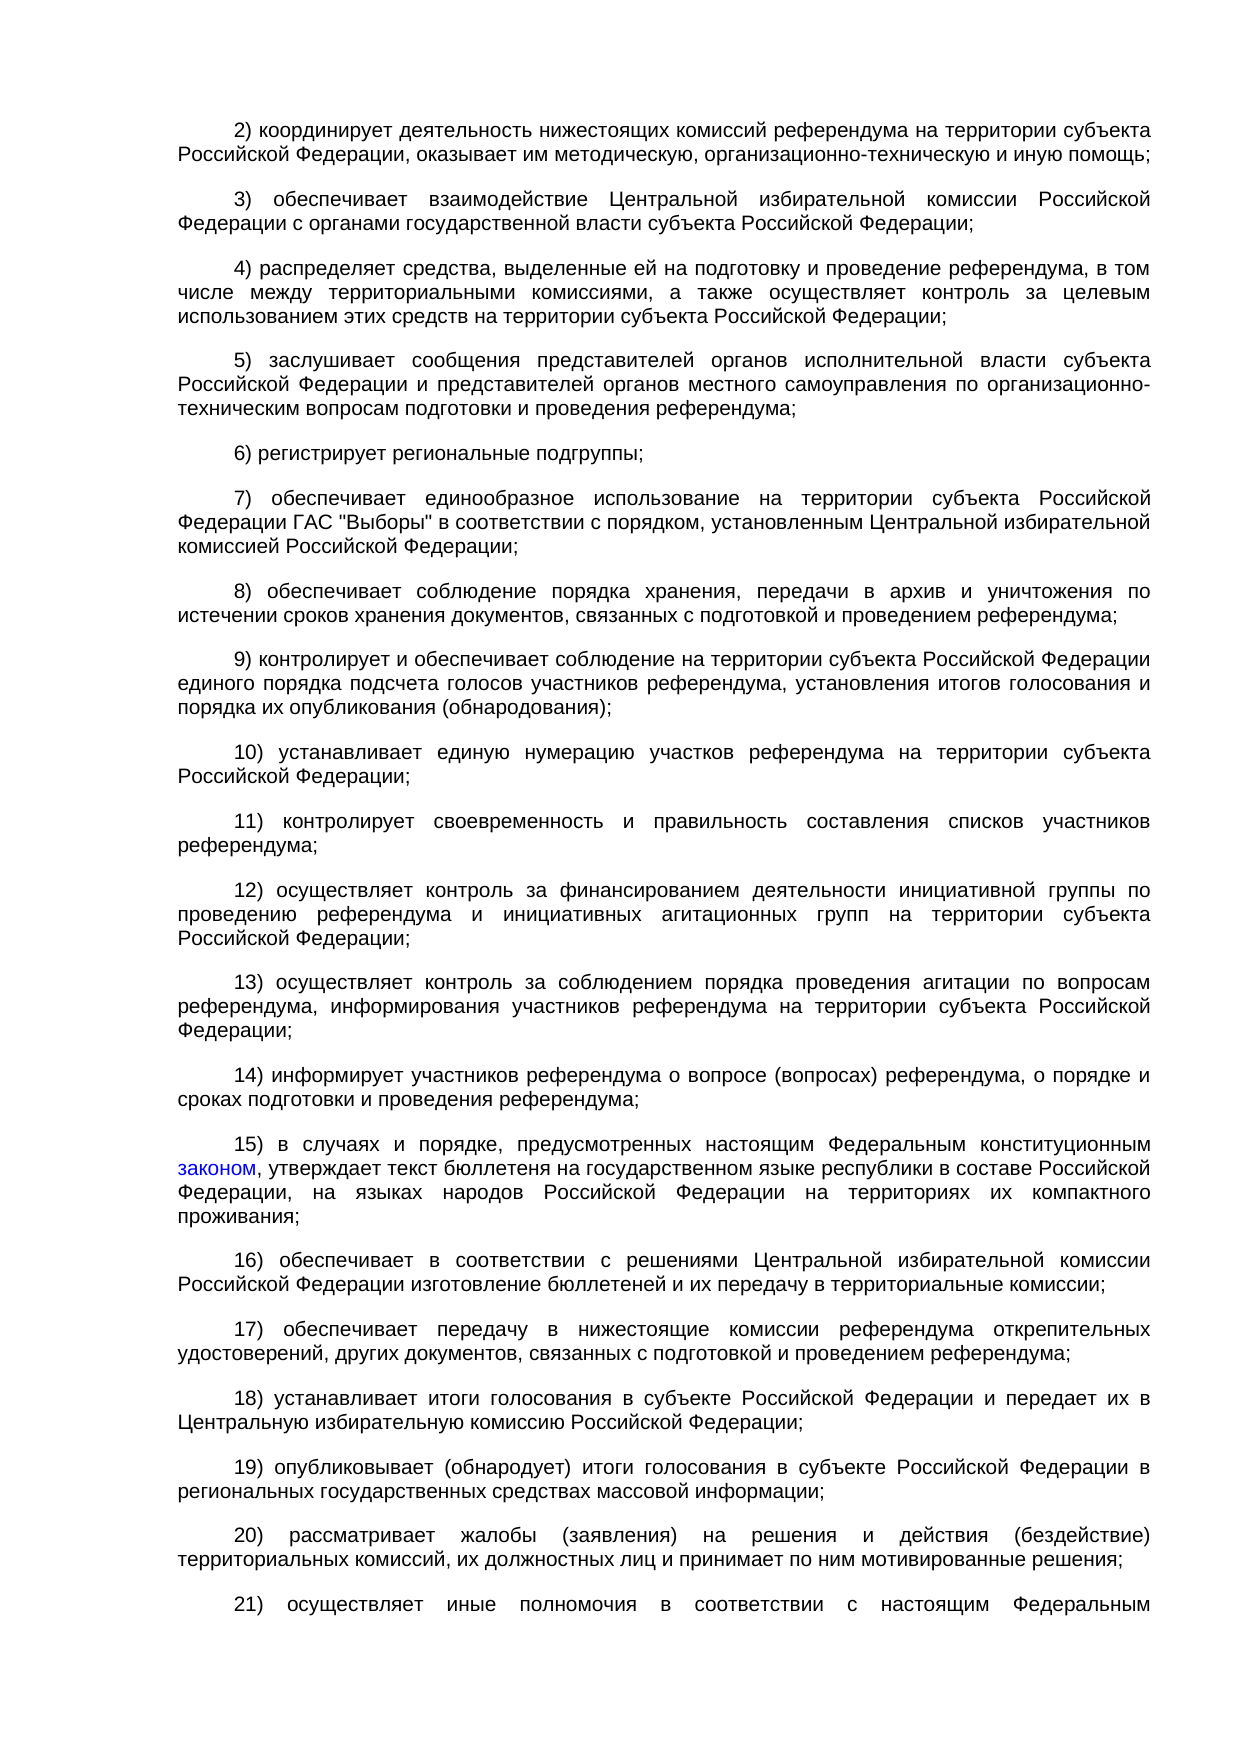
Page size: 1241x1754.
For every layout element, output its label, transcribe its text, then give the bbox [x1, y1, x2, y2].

text 17) обеспечивает передачу в нижестоящие комиссии референдума открепительных удостоверений, других документов, связанных с подготовкой и проведением референдума; [177, 1317, 1152, 1365]
text 13) осуществляет контроль за соблюдением порядка проведения агитации по вопросам референдума, информирования участников референдума на территории субъекта Российской Федерации; [177, 970, 1152, 1042]
text 3) обеспечивает взаимодействие Центральной избирательной комиссии Российской Федерации с органами государственной власти субъекта Российской Федерации; [177, 187, 1152, 235]
text 20) рассматривает жалобы (заявления) на решения и действия (бездействие) территориальных комиссий, их должностных лиц и принимает по ним мотивированные решения; [177, 1523, 1152, 1571]
text 16) обеспечивает в соответствии с решениями Центральной избирательной комиссии Российской Федерации изготовление бюллетеней и их передачу в территориальные комиссии; [177, 1248, 1152, 1296]
text 11) контролирует своевременность и правильность составления списков участников референдума; [177, 809, 1152, 857]
text 10) устанавливает единую нумерацию участков референдума на территории субъекта Российской Федерации; [177, 740, 1152, 788]
text 12) осуществляет контроль за финансированием деятельности инициативной группы по проведению референдума и инициативных агитационных групп на территории субъекта Российской Федерации; [177, 877, 1152, 949]
text 15) в случаях и порядке, предусмотренных настоящим Федеральным конституционным законом, утверждает текст бюллетеня на государственном языке республики в составе Российской Федерации, на языках народов Российской Федерации на территориях их компактного проживания; [177, 1132, 1152, 1227]
text 18) устанавливает итоги голосования в субъекте Российской Федерации и передает их в Центральную избирательную комиссию Российской Федерации; [177, 1386, 1152, 1434]
text 5) заслушивает сообщения представителей органов исполнительной власти субъекта Российской Федерации и представителей органов местного самоуправления по организационно-техническим вопросам подготовки и проведения референдума; [177, 348, 1152, 420]
text 4) распределяет средства, выделенные ей на подготовку и проведение референдума, в том числе между территориальными комиссиями, а также осуществляет контроль за целевым использованием этих средств на территории субъекта Российской Федерации; [177, 256, 1152, 327]
text 6) регистрирует региональные подгруппы; [177, 441, 1152, 465]
text 19) опубликовывает (обнародует) итоги голосования в субъекте Российской Федерации в региональных государственных средствах массовой информации; [177, 1454, 1152, 1502]
text 14) информирует участников референдума о вопросе (вопросах) референдума, о порядке и сроках подготовки и проведения референдума; [177, 1063, 1152, 1111]
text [177, 1592, 1152, 1616]
text 7) обеспечивает единообразное использование на территории субъекта Российской Федерации ГАС "Выборы" в соответствии с порядком, установленным Центральной избирательной комиссией Российской Федерации; [177, 486, 1152, 558]
text 8) обеспечивает соблюдение порядка хранения, передачи в архив и уничтожения по истечении сроков хранения документов, связанных с подготовкой и проведением референдума; [177, 578, 1152, 626]
text 2) координирует деятельность нижестоящих комиссий референдума на территории субъекта Российской Федерации, оказывает им методическую, организационно-техническую и иную помощь; [177, 118, 1152, 166]
text 9) контролирует и обеспечивает соблюдение на территории субъекта Российской Федерации единого порядка подсчета голосов участников референдума, установления итогов голосования и порядка их опубликования (обнародования); [177, 647, 1152, 719]
